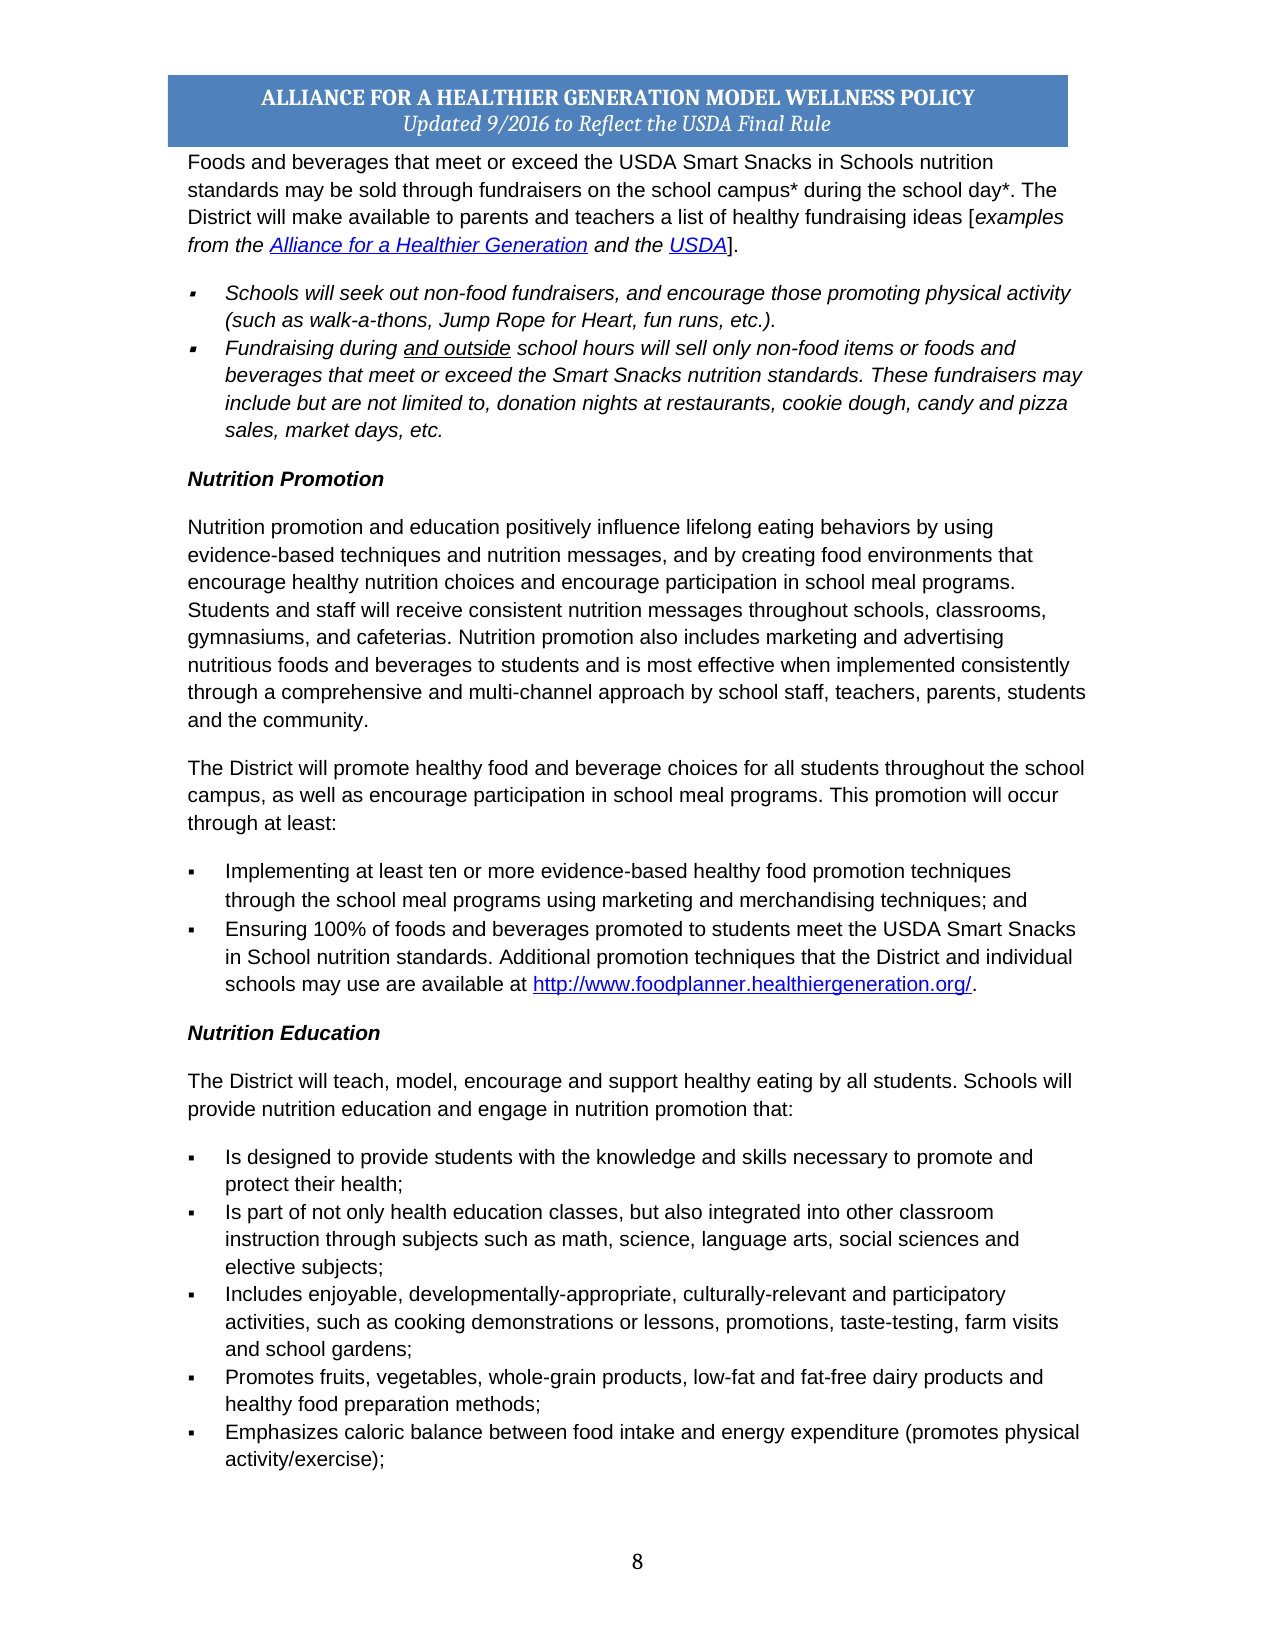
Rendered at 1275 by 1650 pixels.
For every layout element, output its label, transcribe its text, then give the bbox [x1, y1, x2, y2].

list Ensuring 100% of foods and beverages promoted to students meet the USDA Smart Snacks in School nutrition standards. Additional promotion techniques that the District and individual schools may use are available at http://www.foodplanner.healthiergeneration.org/. [187, 917, 1087, 996]
text Nutrition Education [187, 1021, 1087, 1044]
text The District will promote healthy food and beverage choices for all students throughout the school campus, as well as encourage participation in school meal programs. This promotion will occur through at least: [187, 756, 1087, 835]
text The District will teach, model, encourage and support healthy eating by all students. Schools will provide nutrition education and engage in nutrition promotion that: [187, 1069, 1087, 1120]
list Is part of not only health education classes, but also integrated into other classroom instruction through subjects such as math, science, language arts, social sciences and elective subjects; [187, 1200, 1087, 1279]
text Foods and beverages that meet or exceed the USDA Smart Snacks in Schools nutrition standards may be sold through fundraisers on the school campus* during the school day*. The District will make available to parents and teachers a list of healthy fundraising ideas [examples from the Alliance for a Healthier Generation and the USDA]. [187, 150, 1087, 256]
text Nutrition promotion and education positively influence lifelong eating behaviors by using evidence-based techniques and nutrition messages, and by creating food environments that encourage healthy nutrition choices and encourage participation in school meal programs. Students and staff will receive consistent nutrition messages throughout schools, classrooms, gymnasiums, and cafeterias. Nutrition promotion also includes marketing and advertising nutritious foods and beverages to students and is most effective when implemented consistently through a comprehensive and multi-channel approach by school staff, teachers, parents, students and the community. [187, 515, 1087, 731]
text Nutrition Promotion [187, 467, 1087, 491]
list Schools will seek out non-food fundraisers, and encourage those promoting physical activity (such as walk-a-thons, Jump Rope for Heart, fun runs, etc.). [187, 281, 1087, 332]
list Emphasizes caloric balance between food intake and energy expenditure (promotes physical activity/exercise); [187, 1420, 1087, 1471]
list Includes enjoyable, developmentally-appropriate, culturally-relevant and participatory activities, such as cooking demonstrations or lessons, promotions, taste-testing, farm visits and school gardens; [187, 1282, 1087, 1361]
list Is designed to provide students with the knowledge and skills necessary to promote and protect their health; [187, 1145, 1087, 1196]
list Implementing at least ten or more evidence-based healthy food promotion techniques through the school meal programs using marketing and merchandising techniques; and [187, 859, 1087, 913]
list Promotes fruits, vegetables, whole-grain products, low-fat and fat-free dairy products and healthy food preparation methods; [187, 1365, 1087, 1416]
list Fundraising during and outside school hours will sell only non-food items or foods and beverages that meet or exceed the Smart Snacks nutrition standards. These fundraisers may include but are not limited to, donation nights at restaurants, cookie dough, candy and pizza sales, market days, etc. [187, 336, 1087, 442]
